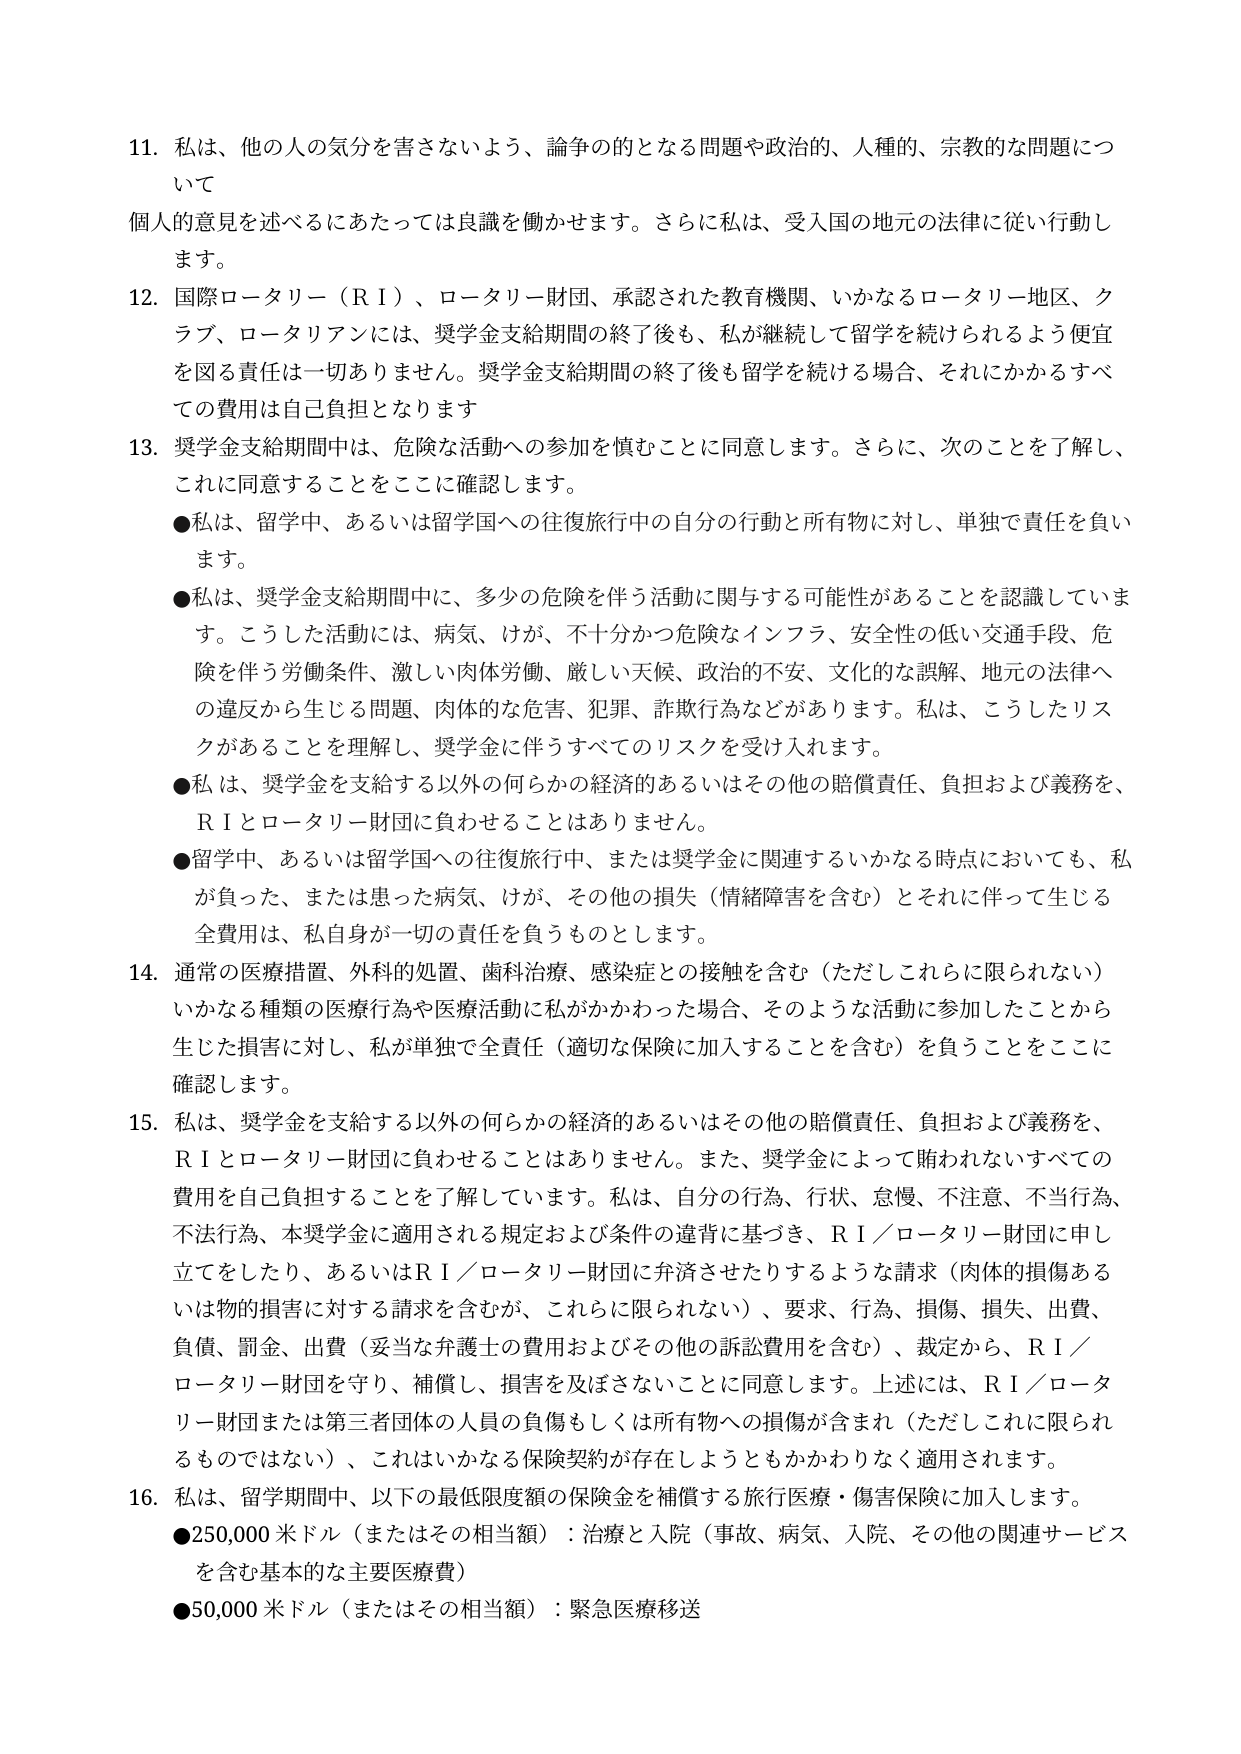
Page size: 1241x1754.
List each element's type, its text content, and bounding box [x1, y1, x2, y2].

text 14．通常の医療措置、外科的処置、歯科治療、感染症との接触を含む（ただしこれらに限られない）いかなる種類の医療行為や医療活動に私がかかわった場合、そのような活動に参加したことから生じた損害に対し、私が単独で全責任（適切な保険に加入することを含む）を負うことをここに確認します。 [128, 952, 1134, 1102]
text ●私は、留学中、あるいは留学国への往復旅行中の自分の行動と所有物に対し、単独で責任を負います。 [172, 502, 1134, 577]
text 個人的意見を述べるにあたっては良識を働かせます。さらに私は、受入国の地元の法律に従い行動します。 [128, 202, 1134, 277]
text 13．奨学金支給期間中は、危険な活動への参加を慎むことに同意します。さらに、次のことを了解し、これに同意することをここに確認します。 [128, 427, 1134, 502]
text 11．私は、他の人の気分を害さないよう、論争の的となる問題や政治的、人種的、宗教的な問題について [128, 127, 1134, 202]
text ●250,000 米ドル（またはその相当額）：治療と入院（事故、病気、入院、その他の関連サービスを含む基本的な主要医療費） [172, 1514, 1134, 1589]
text 16．私は、留学期間中、以下の最低限度額の保険金を補償する旅行医療・傷害保険に加入します。 [128, 1477, 1134, 1514]
text ●私は、奨学金支給期間中に、多少の危険を伴う活動に関与する可能性があることを認識しています。こうした活動には、病気、けが、不十分かつ危険なインフラ、安全性の低い交通手段、危険を伴う労働条件、激しい肉体労働、厳しい天候、政治的不安、文化的な誤解、地元の法律への違反から生じる問題、肉体的な危害、犯罪、詐欺行為などがあります。私は、こうしたリスクがあることを理解し、奨学金に伴うすべてのリスクを受け入れます。 [172, 577, 1134, 764]
text 12．国際ロータリー（ＲＩ）、ロータリー財団、承認された教育機関、いかなるロータリー地区、クラブ、ロータリアンには、奨学金支給期間の終了後も、私が継続して留学を続けられるよう便宜を図る責任は一切ありません。奨学金支給期間の終了後も留学を続ける場合、それにかかるすべての費用は自己負担となります [128, 277, 1134, 427]
text ●留学中、あるいは留学国への往復旅行中、または奨学金に関連するいかなる時点においても、私が負った、または患った病気、けが、その他の損失（情緒障害を含む）とそれに伴って生じる全費用は、私自身が一切の責任を負うものとします。 [172, 839, 1134, 952]
text ●私 は、奨学金を支給する以外の何らかの経済的あるいはその他の賠償責任、負担および義務を、ＲＩとロータリー財団に負わせることはありません。 [172, 764, 1134, 839]
text ●50,000 米ドル（またはその相当額）：緊急医療移送 [172, 1589, 1134, 1627]
text 15．私は、奨学金を支給する以外の何らかの経済的あるいはその他の賠償責任、負担および義務を、ＲＩとロータリー財団に負わせることはありません。また、奨学金によって賄われないすべての費用を自己負担することを了解しています。私は、自分の行為、行状、怠慢、不注意、不当行為、不法行為、本奨学金に適用される規定および条件の違背に基づき、ＲＩ／ロータリー財団に申し立てをしたり、あるいはＲＩ／ロータリー財団に弁済させたりするような請求（肉体的損傷あるいは物的損害に対する請求を含むが、これらに限られない）、要求、行為、損傷、損失、出費、負債、罰金、出費（妥当な弁護士の費用およびその他の訴訟費用を含む）、裁定から、ＲＩ／ロータリー財団を守り、補償し、損害を及ぼさないことに同意します。上述には、ＲＩ／ロータリー財団または第三者団体の人員の負傷もしくは所有物への損傷が含まれ（ただしこれに限られるものではない）、これはいかなる保険契約が存在しようともかかわりなく適用されます。 [128, 1102, 1134, 1477]
